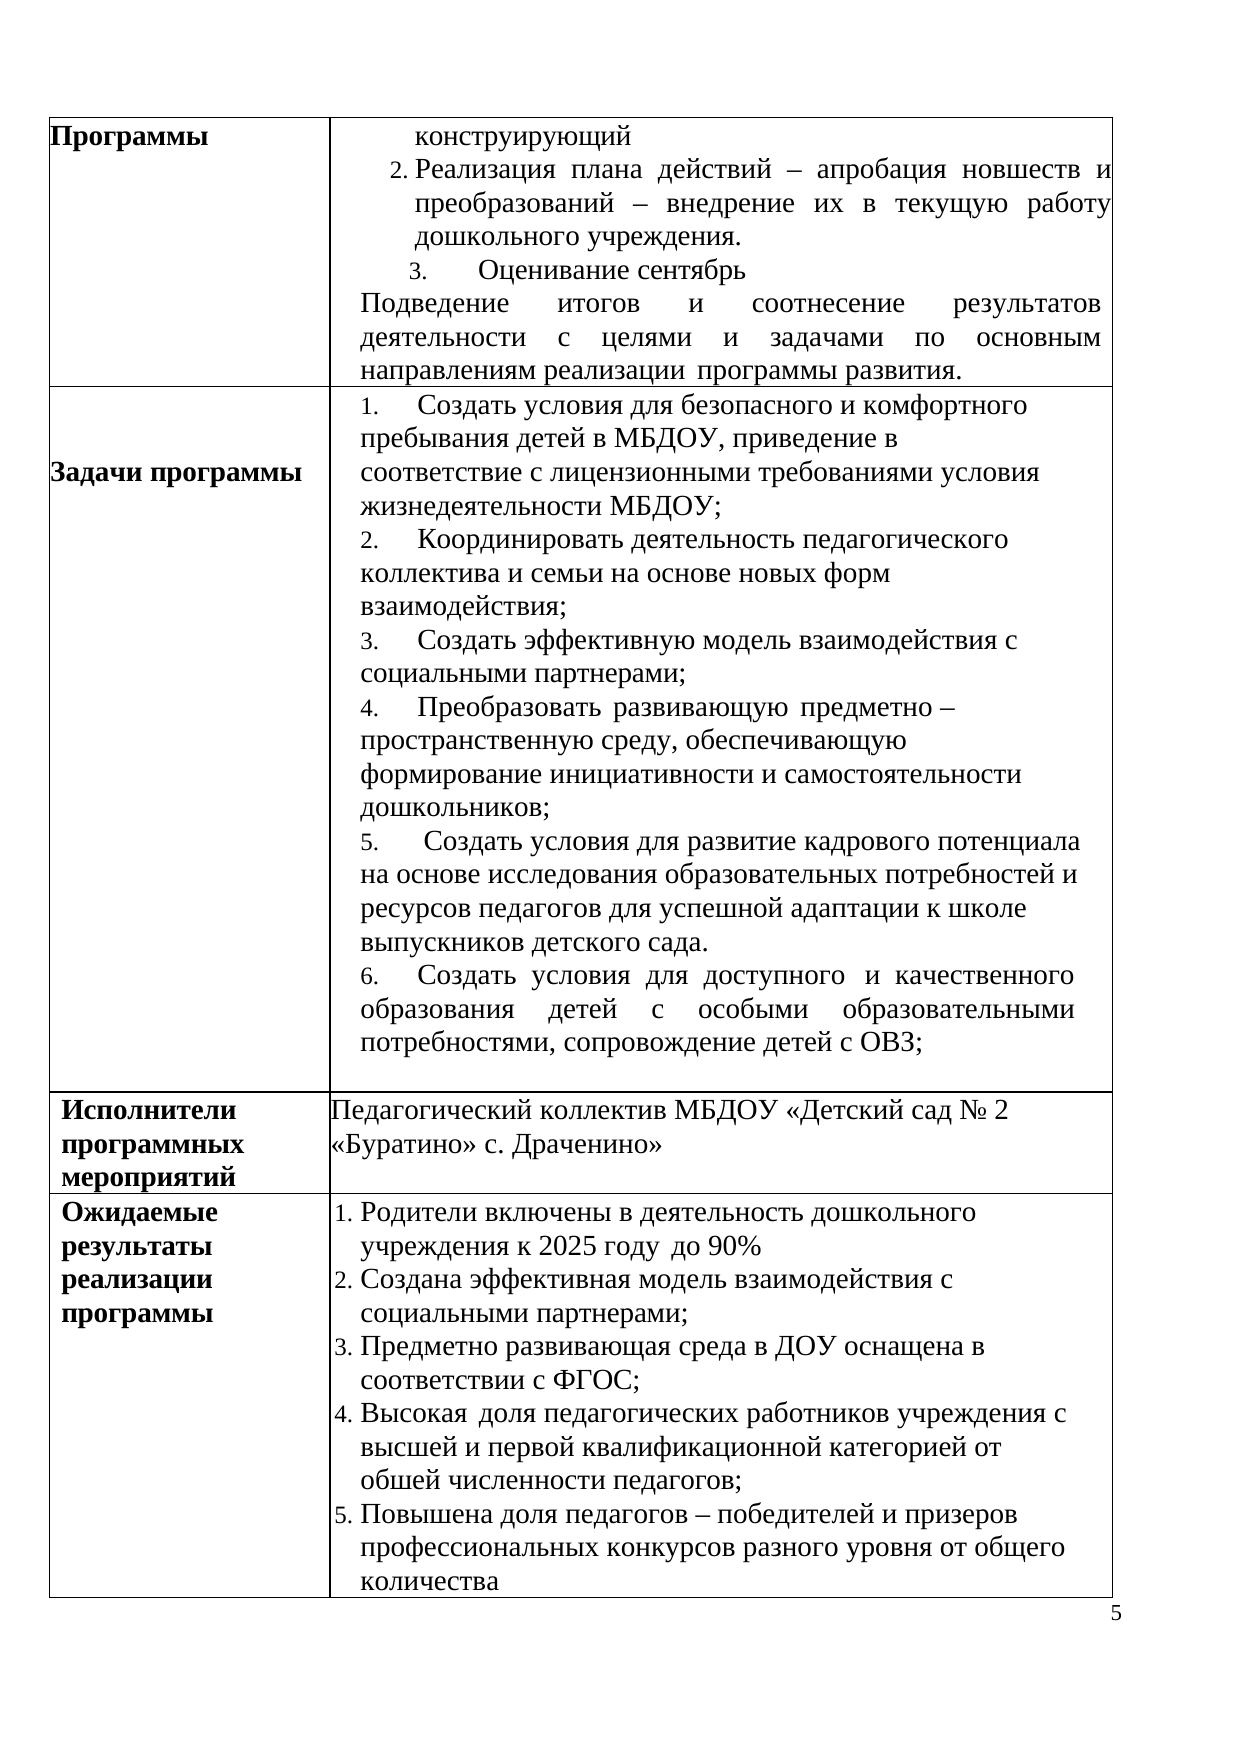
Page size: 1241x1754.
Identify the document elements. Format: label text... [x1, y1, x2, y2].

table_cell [331, 1194, 1112, 1597]
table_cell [331, 118, 1112, 386]
table_cell Задачи программы [50, 387, 329, 1091]
table_cell Исполнители программных мероприятий [50, 1093, 329, 1193]
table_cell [50, 1194, 329, 1597]
table_cell Создать условия для безопасного и комфортного пребывания детей в МБДОУ, приведение в соответствие с лицензионными требованиями условия жизнедеятельности МБДОУ; Координировать деятельность педагогического коллектива и семьи на основе новых форм взаимодействия; Создать эффективную модель взаимодействия с социальными партнерами; Преобразовать развивающую предметно – пространственную среду, обеспечивающую формирование инициативности и самостоятельности дошкольников; Создать условия для развитие кадрового потенциала на основе исследования образовательных потребностей и ресурсов педагогов для успешной адаптации к школе выпускников детского сада. Создать условия для доступного и качественного образования детей с особыми образовательными потребностями, сопровождение детей с ОВЗ; [331, 387, 1112, 1091]
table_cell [50, 118, 329, 386]
table_cell Педагогический коллектив МБДОУ «Детский сад № 2 «Буратино» с. Драченино» [331, 1093, 1112, 1193]
